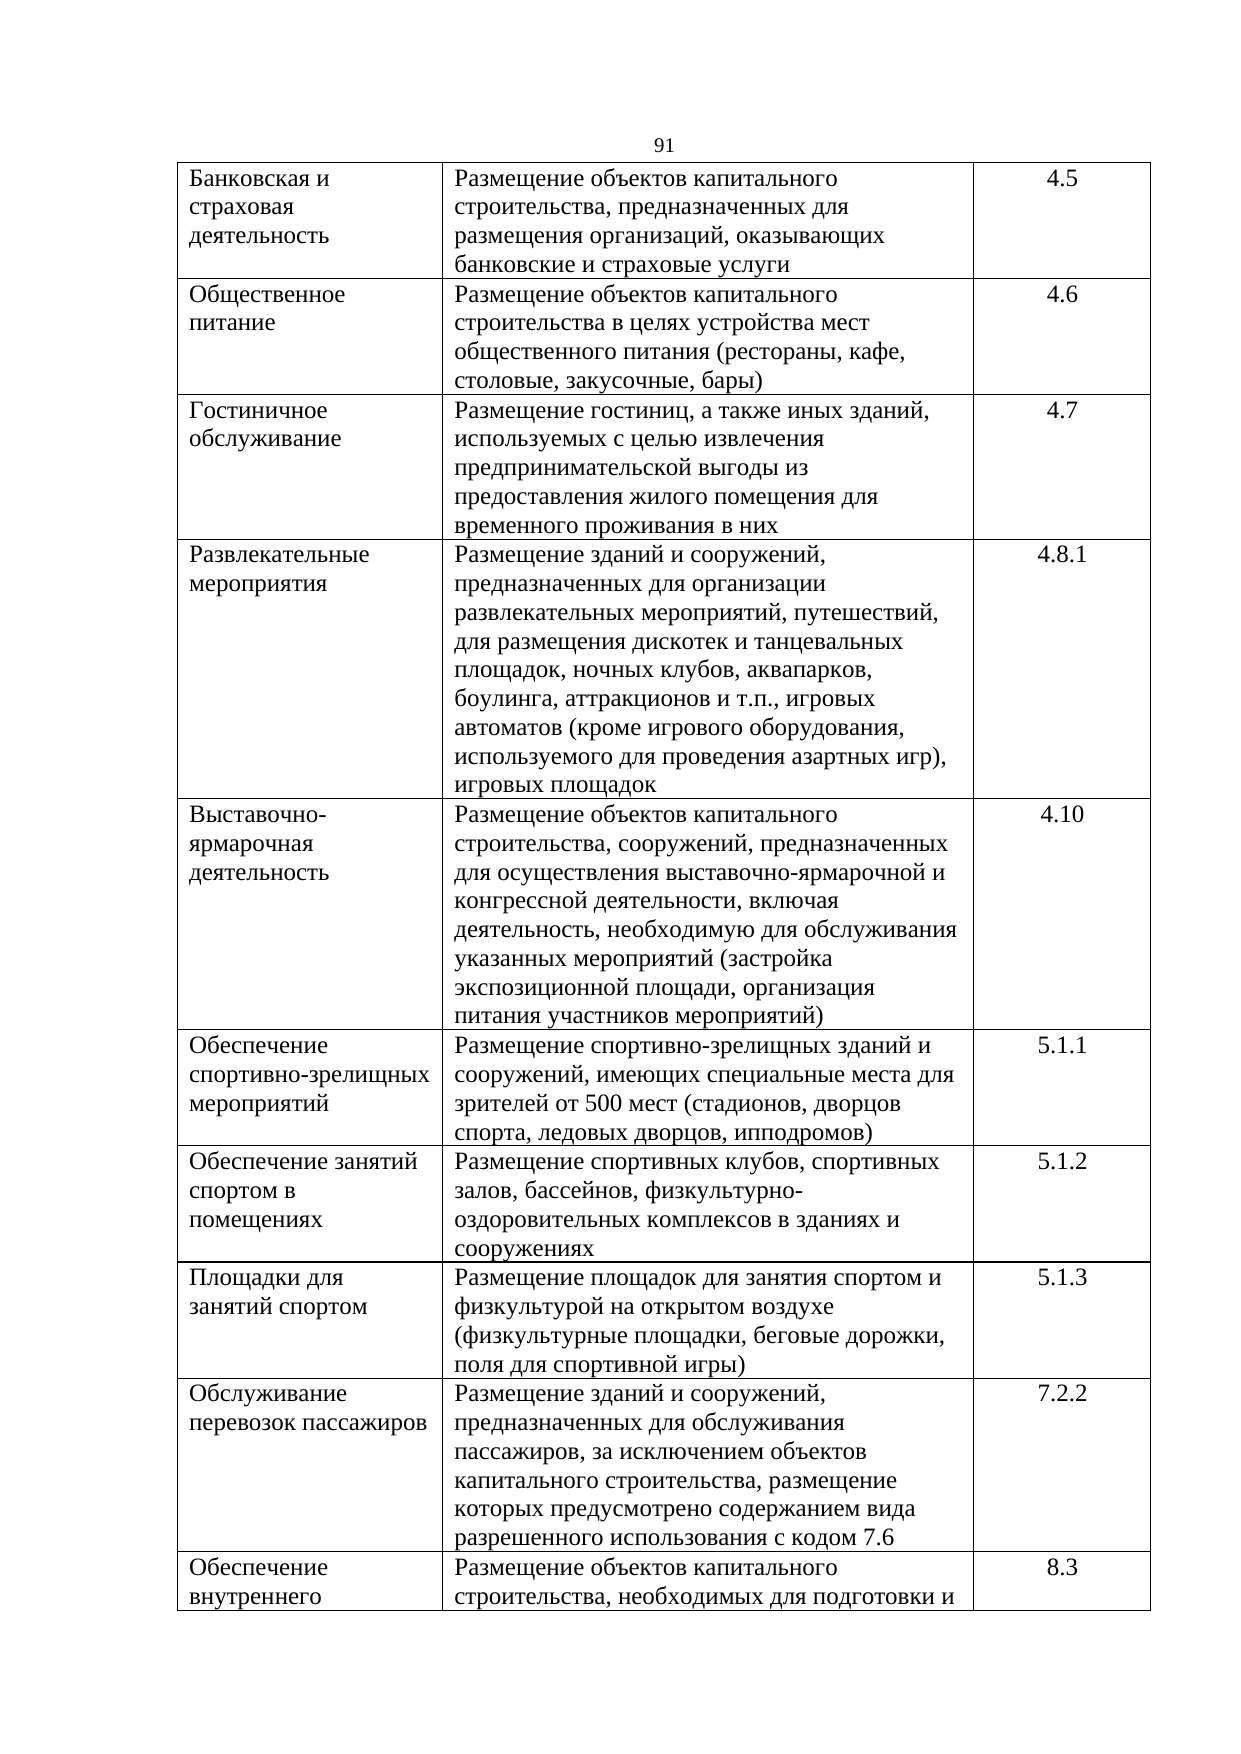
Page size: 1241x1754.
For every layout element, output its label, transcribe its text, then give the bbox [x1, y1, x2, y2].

table_cell Размещение спортивно-зрелищных зданий и сооружений, имеющих специальные места для зрителей от 500 мест (стадионов, дворцов спорта, ледовых дворцов, ипподромов) [443, 1030, 973, 1145]
table_cell Обслуживание перевозок пассажиров [178, 1379, 442, 1551]
table_cell Размещение объектов капитального строительства, предназначенных для размещения организаций, оказывающих банковские и страховые услуги [443, 163, 973, 278]
table_cell Размещение зданий и сооружений, предназначенных для обслуживания пассажиров, за исключением объектов капитального строительства, размещение которых предусмотрено содержанием вида разрешенного использования с кодом 7.6 [443, 1379, 973, 1551]
table_cell Площадки для занятий спортом [178, 1263, 442, 1377]
table_cell Обеспечение спортивно-зрелищных мероприятий [178, 1030, 442, 1145]
table_cell Выставочно-ярмарочная деятельность [178, 799, 442, 1029]
table_cell 4.6 [974, 279, 1150, 394]
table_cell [178, 1552, 442, 1609]
table_cell Банковская и страховая деятельность [178, 163, 442, 278]
table_cell Размещение спортивных клубов, спортивных залов, бассейнов, физкультурно-оздоровительных комплексов в зданиях и сооружениях [443, 1146, 973, 1261]
table_cell Размещение гостиниц, а также иных зданий, используемых с целью извлечения предпринимательской выгоды из предоставления жилого помещения для временного проживания в них [443, 395, 973, 538]
table_cell 5.1.1 [974, 1030, 1150, 1145]
table_cell 5.1.3 [974, 1263, 1150, 1377]
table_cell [443, 1552, 973, 1609]
table_cell 4.7 [974, 395, 1150, 538]
table_cell Развлекательные мероприятия [178, 540, 442, 798]
table_cell 4.8.1 [974, 540, 1150, 798]
table_cell 8.3 [974, 1552, 1150, 1609]
table_cell 4.5 [974, 163, 1150, 278]
table_cell 7.2.2 [974, 1379, 1150, 1551]
table_cell Обеспечение занятий спортом в помещениях [178, 1146, 442, 1261]
table_cell 4.10 [974, 799, 1150, 1029]
table_cell 5.1.2 [974, 1146, 1150, 1261]
table_cell Размещение объектов капитального строительства в целях устройства мест общественного питания (рестораны, кафе, столовые, закусочные, бары) [443, 279, 973, 394]
table_cell Гостиничное обслуживание [178, 395, 442, 538]
table_cell Размещение зданий и сооружений, предназначенных для организации развлекательных мероприятий, путешествий, для размещения дискотек и танцевальных площадок, ночных клубов, аквапарков, боулинга, аттракционов и т.п., игровых автоматов (кроме игрового оборудования, используемого для проведения азартных игр), игровых площадок [443, 540, 973, 798]
table_cell Размещение площадок для занятия спортом и физкультурой на открытом воздухе (физкультурные площадки, беговые дорожки, поля для спортивной игры) [443, 1263, 973, 1377]
table_cell Размещение объектов капитального строительства, сооружений, предназначенных для осуществления выставочно-ярмарочной и конгрессной деятельности, включая деятельность, необходимую для обслуживания указанных мероприятий (застройка экспозиционной площади, организация питания участников мероприятий) [443, 799, 973, 1029]
table_cell Общественное питание [178, 279, 442, 394]
